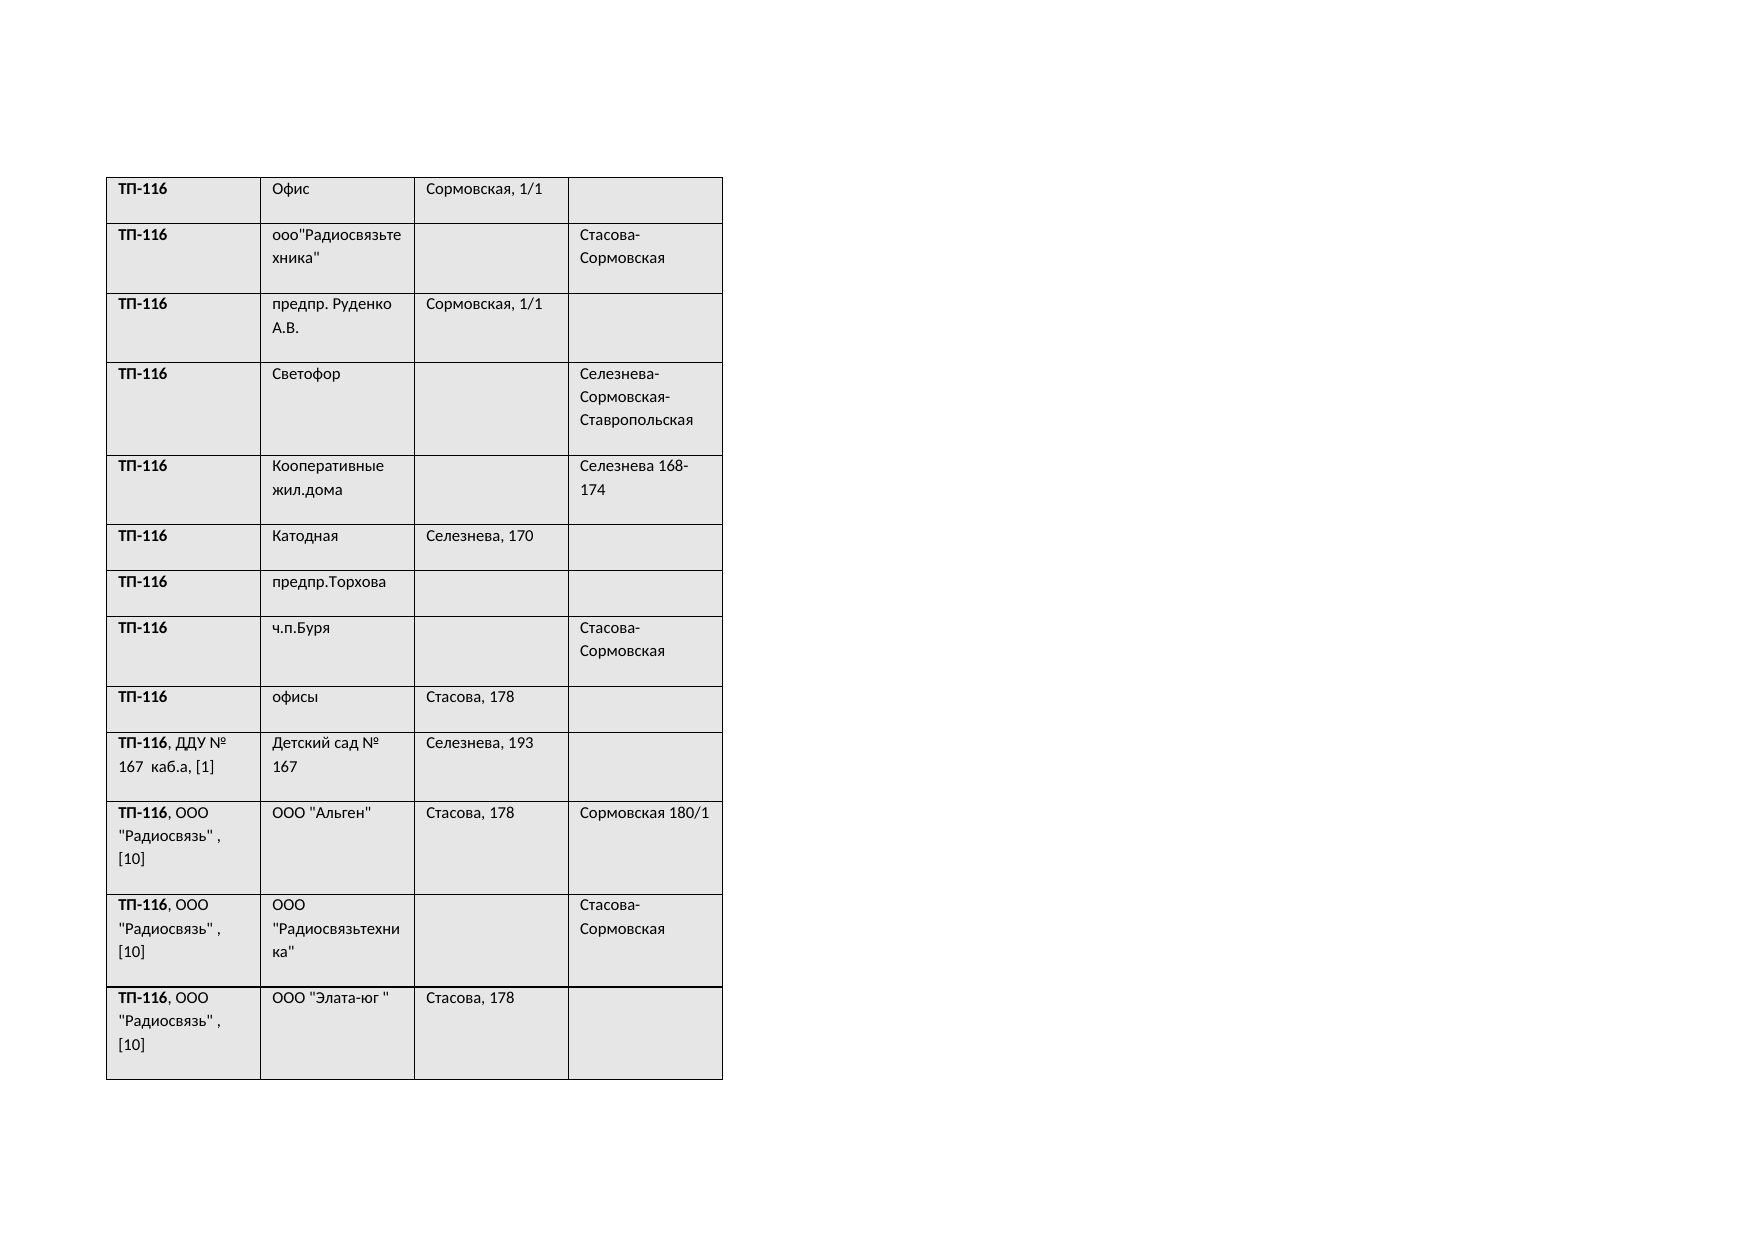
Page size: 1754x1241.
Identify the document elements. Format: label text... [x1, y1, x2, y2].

table_cell ооо"Радиосвязьтехника" [261, 224, 414, 293]
table_cell Стасова-Сормовская [569, 224, 722, 293]
table_cell [415, 895, 568, 986]
table_cell ТП-116 [107, 294, 260, 362]
table_cell Офис [261, 178, 414, 223]
table_cell ООО "Альген" [261, 802, 414, 894]
table_cell Катодная [261, 525, 414, 570]
table_cell [415, 224, 568, 293]
table_cell Кооперативные жил.дома [261, 456, 414, 524]
table_cell [415, 456, 568, 524]
table_cell [569, 294, 722, 362]
table_cell ТП-116, ООО "Радиосвязь" , [10] [107, 802, 260, 894]
table_cell Светофор [261, 363, 414, 455]
table_cell [569, 733, 722, 801]
table_cell Селезнева-Сормовская-Ставропольская [569, 363, 722, 455]
table_cell [569, 178, 722, 223]
table_cell офисы [261, 687, 414, 732]
table_cell Стасова, 178 [415, 802, 568, 894]
table_cell [415, 363, 568, 455]
table_cell ч.п.Буря [261, 617, 414, 686]
table_cell Детский сад № 167 [261, 733, 414, 801]
table_cell ТП-116 [107, 617, 260, 686]
table_cell ТП-116 [107, 687, 260, 732]
table_cell [415, 571, 568, 616]
table_cell [569, 525, 722, 570]
table_cell ООО "Радиосвязьтехника" [261, 895, 414, 986]
table_cell Стасова-Сормовская [569, 617, 722, 686]
table_cell ТП-116, ДДУ № 167 каб.а, [1] [107, 733, 260, 801]
table_cell [569, 988, 722, 1079]
table_cell Селезнева, 170 [415, 525, 568, 570]
table_cell предпр.Торхова [261, 571, 414, 616]
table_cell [107, 988, 260, 1079]
table_cell ТП-116 [107, 456, 260, 524]
table_cell ТП-116 [107, 178, 260, 223]
table_cell ТП-116, ООО "Радиосвязь" , [10] [107, 895, 260, 986]
table_cell ТП-116 [107, 571, 260, 616]
table_cell Сормовская 180/1 [569, 802, 722, 894]
table_cell Стасова, 178 [415, 988, 568, 1079]
table_cell Селезнева 168-174 [569, 456, 722, 524]
table_cell предпр. Руденко А.В. [261, 294, 414, 362]
table_cell ООО "Элата-юг " [261, 988, 414, 1079]
table_cell Стасова, 178 [415, 687, 568, 732]
table_cell Сормовская, 1/1 [415, 178, 568, 223]
table_cell Селезнева, 193 [415, 733, 568, 801]
table_cell ТП-116 [107, 224, 260, 293]
table_cell ТП-116 [107, 525, 260, 570]
table_cell Сормовская, 1/1 [415, 294, 568, 362]
table_cell [569, 687, 722, 732]
table_cell [569, 571, 722, 616]
table_cell ТП-116 [107, 363, 260, 455]
table_cell [415, 617, 568, 686]
table_cell Стасова-Сормовская [569, 895, 722, 986]
